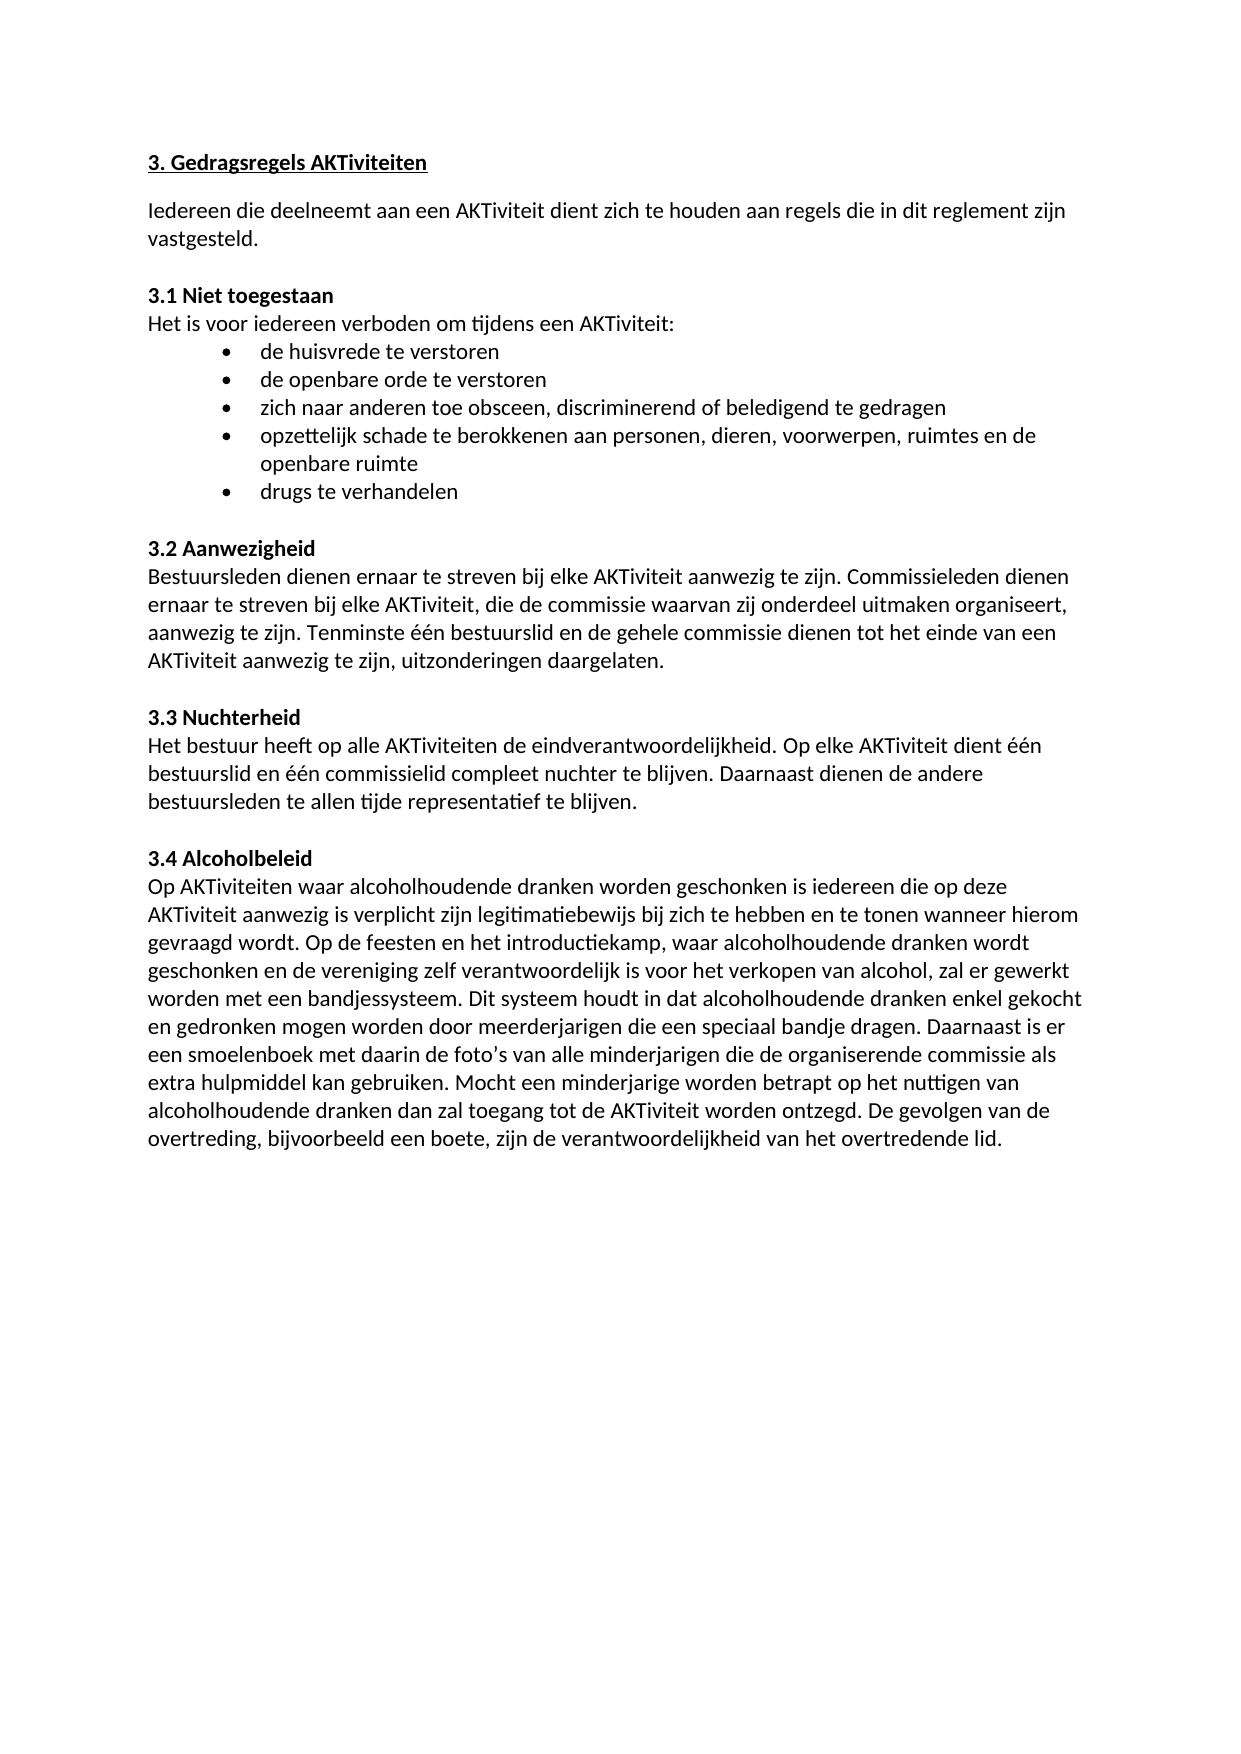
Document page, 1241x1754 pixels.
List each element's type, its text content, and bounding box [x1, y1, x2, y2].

text 3.3 Nuchterheid Het bestuur heeft op alle AKTiviteiten de eindverantwoordelijkheid. Op elke AKTiviteit dient één bestuurslid en één commissielid compleet nuchter te blijven. Daarnaast dienen de andere bestuursleden te allen tijde representatief te blijven. [148, 703, 1093, 815]
text 3. Gedragsregels AKTiviteiten [148, 148, 1093, 176]
list drugs te verhandelen [223, 477, 1093, 505]
text 3.1 Niet toegestaan Het is voor iedereen verboden om tijdens een AKTiviteit: [148, 281, 1093, 337]
list de huisvrede te verstoren [223, 337, 1093, 365]
text Iedereen die deelneemt aan een AKTiviteit dient zich te houden aan regels die in dit reglement zijn vastgesteld. [148, 196, 1093, 252]
list opzettelijk schade te berokkenen aan personen, dieren, voorwerpen, ruimtes en de openbare ruimte [223, 421, 1093, 477]
text 3.4 Alcoholbeleid Op AKTiviteiten waar alcoholhoudende dranken worden geschonken is iedereen die op deze AKTiviteit aanwezig is verplicht zijn legitimatiebewijs bij zich te hebben en te tonen wanneer hierom gevraagd wordt. Op de feesten en het introductiekamp, waar alcoholhoudende dranken wordt geschonken en de vereniging zelf verantwoordelijk is voor het verkopen van alcohol, zal er gewerkt worden met een bandjessysteem. Dit systeem houdt in dat alcoholhoudende dranken enkel gekocht en gedronken mogen worden door meerderjarigen die een speciaal bandje dragen. Daarnaast is er een smoelenboek met daarin de foto’s van alle minderjarigen die de organiserende commissie als extra hulpmiddel kan gebruiken. Mocht een minderjarige worden betrapt op het nuttigen van alcoholhoudende dranken dan zal toegang tot de AKTiviteit worden ontzegd. De gevolgen van de overtreding, bijvoorbeeld een boete, zijn de verantwoordelijkheid van het overtredende lid. [148, 844, 1093, 1152]
list zich naar anderen toe obsceen, discriminerend of beledigend te gedragen [223, 393, 1093, 421]
text 3.2 Aanwezigheid Bestuursleden dienen ernaar te streven bij elke AKTiviteit aanwezig te zijn. Commissieleden dienen ernaar te streven bij elke AKTiviteit, die de commissie waarvan zij onderdeel uitmaken organiseert, aanwezig te zijn. Tenminste één bestuurslid en de gehele commissie dienen tot het einde van een AKTiviteit aanwezig te zijn, uitzonderingen daargelaten. [148, 534, 1093, 674]
list de openbare orde te verstoren [223, 365, 1093, 393]
